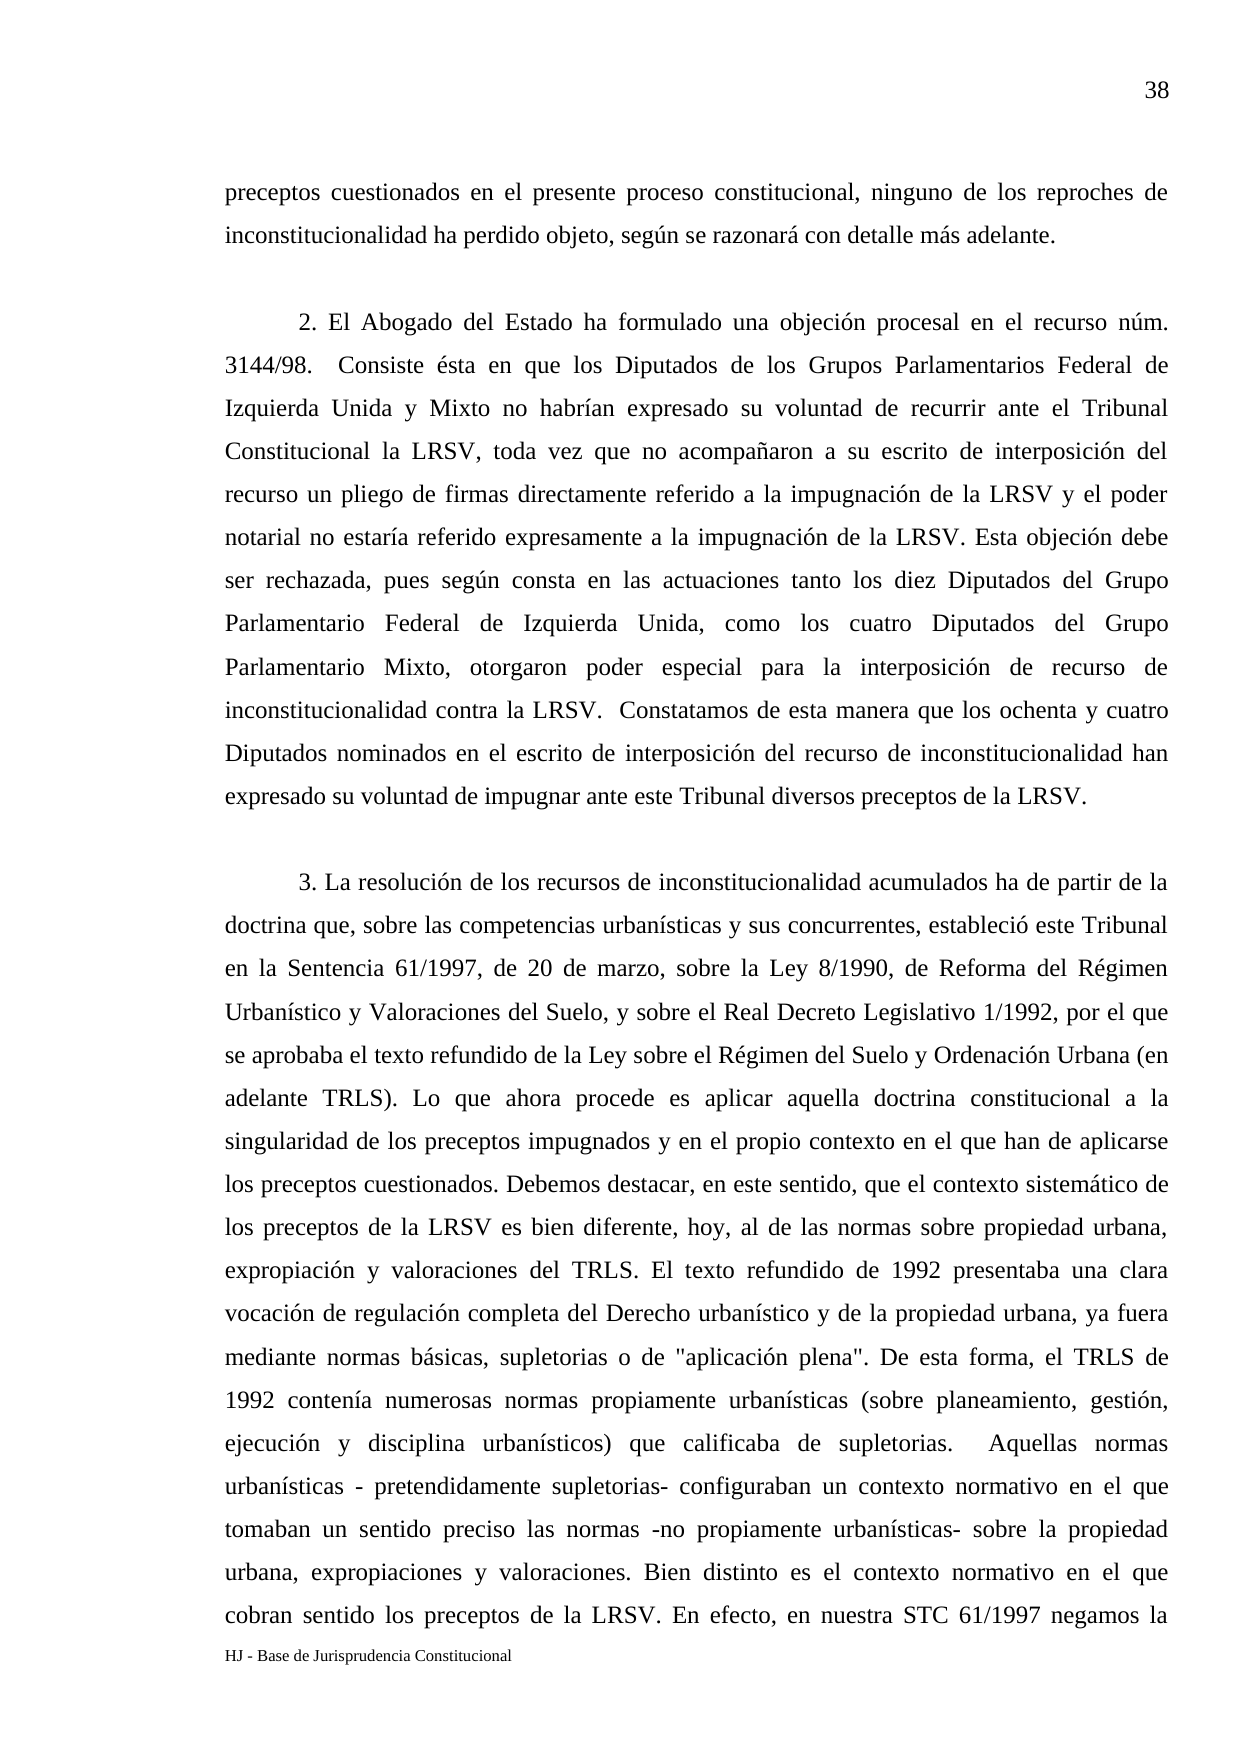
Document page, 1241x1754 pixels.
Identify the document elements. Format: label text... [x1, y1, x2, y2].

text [224, 867, 1169, 1629]
text 2. El Abogado del Estado ha formulado una objeción procesal en el recurso núm. 3144/98. Consiste ésta en que los Diputados de los Grupos Parlamentarios Federal de Izquierda Unida y Mixto no habrían expresado su voluntad de recurrir ante el Tribunal Constitucional la LRSV, toda vez que no acompañaron a su escrito de interposición del recurso un pliego de firmas directamente referido a la impugnación de la LRSV y el poder notarial no estaría referido expresamente a la impugnación de la LRSV. Esta objeción debe ser rechazada, pues según consta en las actuaciones tanto los diez Diputados del Grupo Parlamentario Federal de Izquierda Unida, como los cuatro Diputados del Grupo Parlamentario Mixto, otorgaron poder especial para la interposición de recurso de inconstitucionalidad contra la LRSV. Constatamos de esta manera que los ochenta y cuatro Diputados nominados en el escrito de interposición del recurso de inconstitucionalidad han expresado su voluntad de impugnar ante este Tribunal diversos preceptos de la LRSV. [224, 307, 1169, 810]
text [224, 177, 1169, 249]
